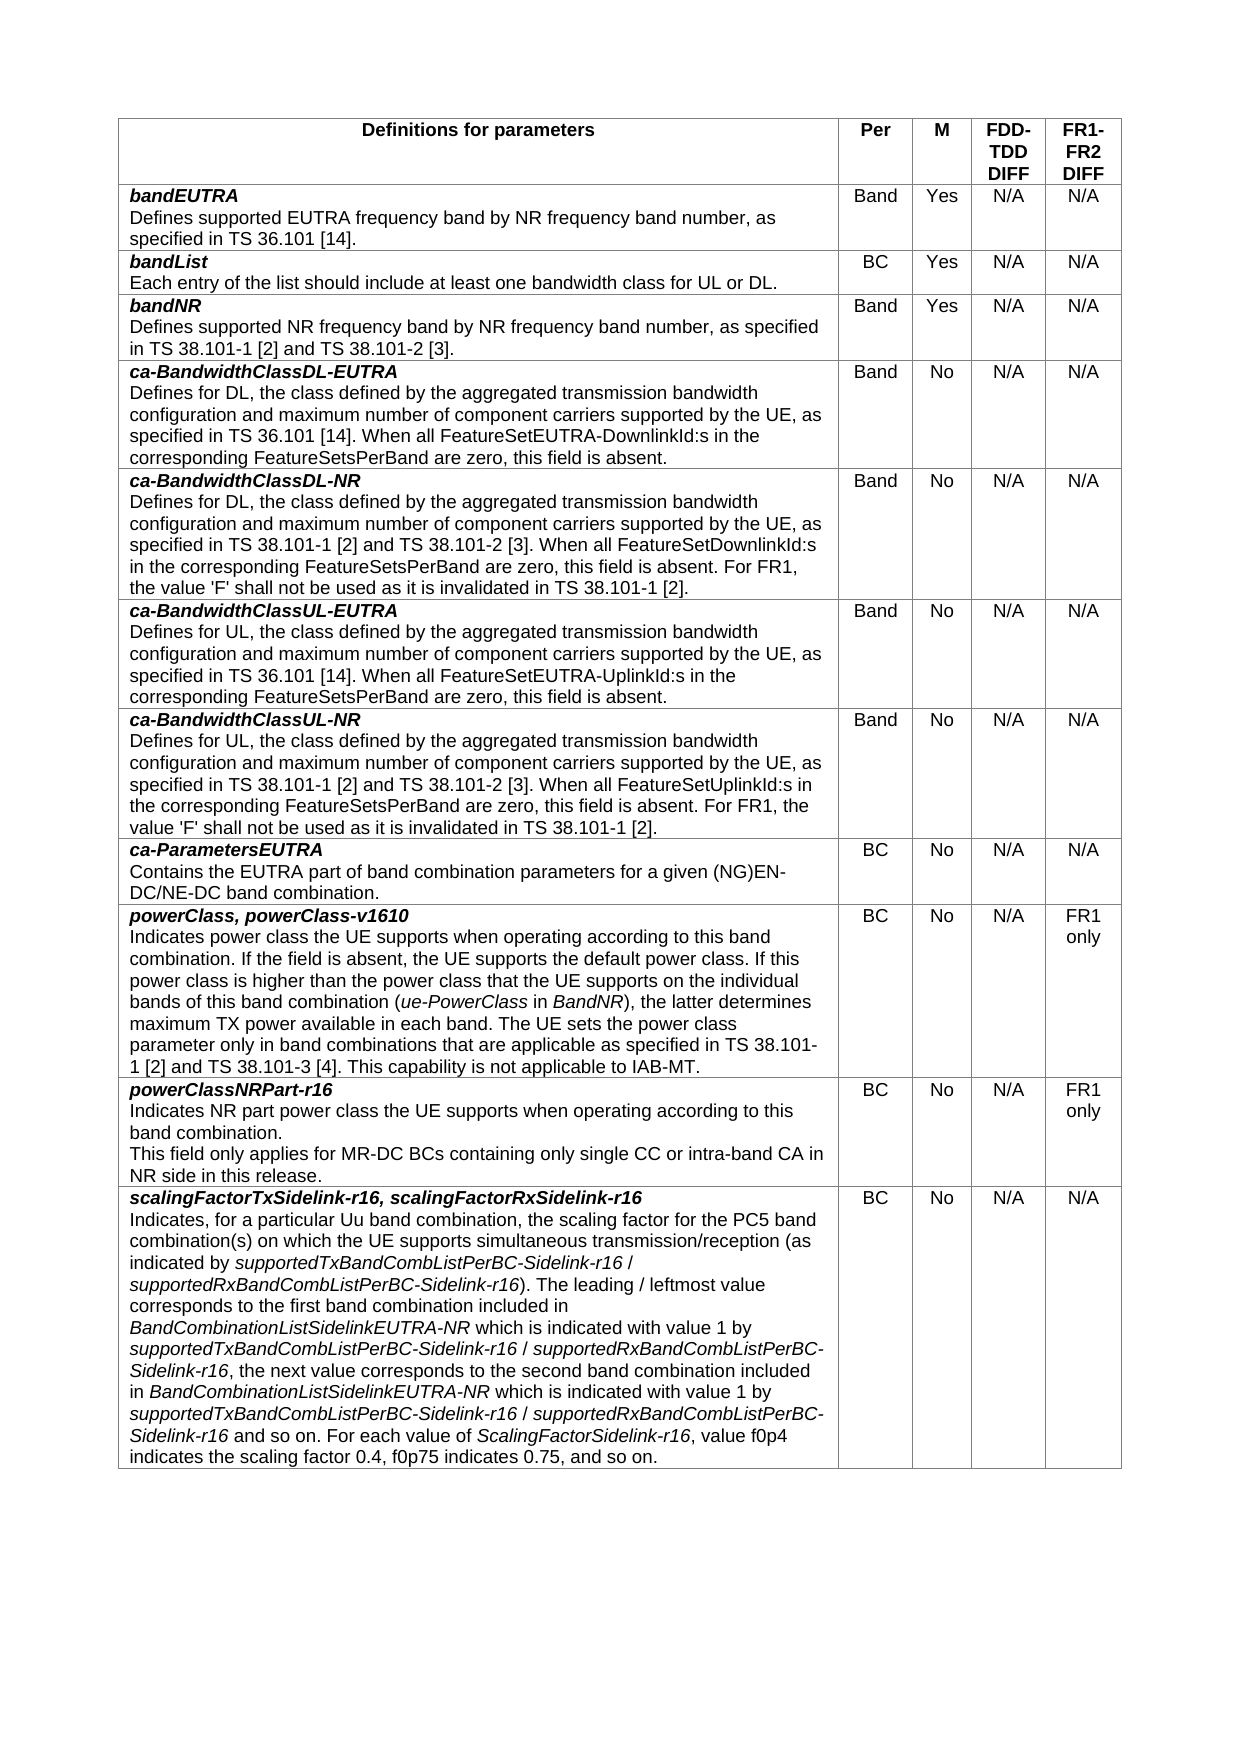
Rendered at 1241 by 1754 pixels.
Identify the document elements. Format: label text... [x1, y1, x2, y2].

table_cell No [913, 600, 971, 708]
table_cell No [913, 1187, 971, 1467]
table_cell Band [839, 361, 912, 468]
table_cell N/A [1046, 251, 1121, 294]
table_cell FR1 only [1046, 1078, 1121, 1186]
table_cell N/A [1046, 1187, 1121, 1467]
table_header M [913, 119, 971, 184]
table_cell BC [839, 1187, 912, 1467]
table_cell N/A [1046, 295, 1121, 359]
table_cell scalingFactorTxSidelink-r16, scalingFactorRxSidelink-r16 Indicates, for a particular Uu band combination, the scaling factor for the PC5 band combination(s) on which the UE supports simultaneous transmission/reception (as indicated by supportedTxBandCombListPerBC-Sidelink-r16 / supportedRxBandCombListPerBC-Sidelink-r16). The leading / leftmost value corresponds to the first band combination included in BandCombinationListSidelinkEUTRA-NR which is indicated with value 1 by supportedTxBandCombListPerBC-Sidelink-r16 / supportedRxBandCombListPerBC-Sidelink-r16, the next value corresponds to the second band combination included in BandCombinationListSidelinkEUTRA-NR which is indicated with value 1 by supportedTxBandCombListPerBC-Sidelink-r16 / supportedRxBandCombListPerBC-Sidelink-r16 and so on. For each value of ScalingFactorSidelink-r16, value f0p4 indicates the scaling factor 0.4, f0p75 indicates 0.75, and so on. [119, 1187, 838, 1467]
table_cell Band [839, 469, 912, 599]
table_cell ca-BandwidthClassDL-EUTRA Defines for DL, the class defined by the aggregated transmission bandwidth configuration and maximum number of component carriers supported by the UE, as specified in TS 36.101 [14]. When all FeatureSetEUTRA-DownlinkId:s in the corresponding FeatureSetsPerBand are zero, this field is absent. [119, 361, 838, 468]
table_cell No [913, 361, 971, 468]
table_cell powerClassNRPart-r16 Indicates NR part power class the UE supports when operating according to this band combination. This field only applies for MR-DC BCs containing only single CC or intra-band CA in NR side in this release. [119, 1078, 838, 1186]
table_cell Yes [913, 185, 971, 249]
table_cell N/A [972, 295, 1045, 359]
table_header FR1-FR2 DIFF [1046, 119, 1121, 184]
table_cell N/A [972, 251, 1045, 294]
table_cell BC [839, 1078, 912, 1186]
table_cell BC [839, 905, 912, 1077]
table_cell No [913, 1078, 971, 1186]
table_cell N/A [1046, 185, 1121, 249]
table_cell ca-ParametersEUTRA Contains the EUTRA part of band combination parameters for a given (NG)EN-DC/NE-DC band combination. [119, 839, 838, 904]
table_cell No [913, 709, 971, 838]
table_cell bandEUTRA Defines supported EUTRA frequency band by NR frequency band number, as specified in TS 36.101 [14]. [119, 185, 838, 249]
table_cell Band [839, 600, 912, 708]
table_cell Band [839, 709, 912, 838]
table_cell ca-BandwidthClassDL-NR Defines for DL, the class defined by the aggregated transmission bandwidth configuration and maximum number of component carriers supported by the UE, as specified in TS 38.101-1 [2] and TS 38.101-2 [3]. When all FeatureSetDownlinkId:s in the corresponding FeatureSetsPerBand are zero, this field is absent. For FR1, the value 'F' shall not be used as it is invalidated in TS 38.101-1 [2]. [119, 469, 838, 599]
table_cell N/A [972, 600, 1045, 708]
table_cell N/A [972, 905, 1045, 1077]
table_cell ca-BandwidthClassUL-NR Defines for UL, the class defined by the aggregated transmission bandwidth configuration and maximum number of component carriers supported by the UE, as specified in TS 38.101-1 [2] and TS 38.101-2 [3]. When all FeatureSetUplinkId:s in the corresponding FeatureSetsPerBand are zero, this field is absent. For FR1, the value 'F' shall not be used as it is invalidated in TS 38.101-1 [2]. [119, 709, 838, 838]
table_cell No [913, 839, 971, 904]
table_cell BC [839, 839, 912, 904]
table_cell N/A [972, 469, 1045, 599]
table_cell powerClass, powerClass-v1610 Indicates power class the UE supports when operating according to this band combination. If the field is absent, the UE supports the default power class. If this power class is higher than the power class that the UE supports on the individual bands of this band combination (ue-PowerClass in BandNR), the latter determines maximum TX power available in each band. The UE sets the power class parameter only in band combinations that are applicable as specified in TS 38.101-1 [2] and TS 38.101-3 [4]. This capability is not applicable to IAB-MT. [119, 905, 838, 1077]
table_cell BC [839, 251, 912, 294]
table_cell N/A [972, 709, 1045, 838]
table_header Definitions for parameters [119, 119, 838, 184]
table_cell N/A [1046, 709, 1121, 838]
table_cell N/A [972, 1078, 1045, 1186]
table_cell N/A [972, 1187, 1045, 1467]
table_cell No [913, 905, 971, 1077]
table_cell bandNR Defines supported NR frequency band by NR frequency band number, as specified in TS 38.101-1 [2] and TS 38.101-2 [3]. [119, 295, 838, 359]
table_cell No [913, 469, 971, 599]
table_header FDD-TDD DIFF [972, 119, 1045, 184]
table_cell ca-BandwidthClassUL-EUTRA Defines for UL, the class defined by the aggregated transmission bandwidth configuration and maximum number of component carriers supported by the UE, as specified in TS 36.101 [14]. When all FeatureSetEUTRA-UplinkId:s in the corresponding FeatureSetsPerBand are zero, this field is absent. [119, 600, 838, 708]
table_cell Yes [913, 295, 971, 359]
table_cell N/A [972, 361, 1045, 468]
table_cell Band [839, 295, 912, 359]
table_cell N/A [1046, 839, 1121, 904]
table_cell FR1 only [1046, 905, 1121, 1077]
table_cell N/A [1046, 361, 1121, 468]
table_cell Band [839, 185, 912, 249]
table_cell N/A [1046, 600, 1121, 708]
table_cell N/A [1046, 469, 1121, 599]
table_cell N/A [972, 839, 1045, 904]
table_cell bandList Each entry of the list should include at least one bandwidth class for UL or DL. [119, 251, 838, 294]
table_cell N/A [972, 185, 1045, 249]
table_cell Yes [913, 251, 971, 294]
table_header Per [839, 119, 912, 184]
